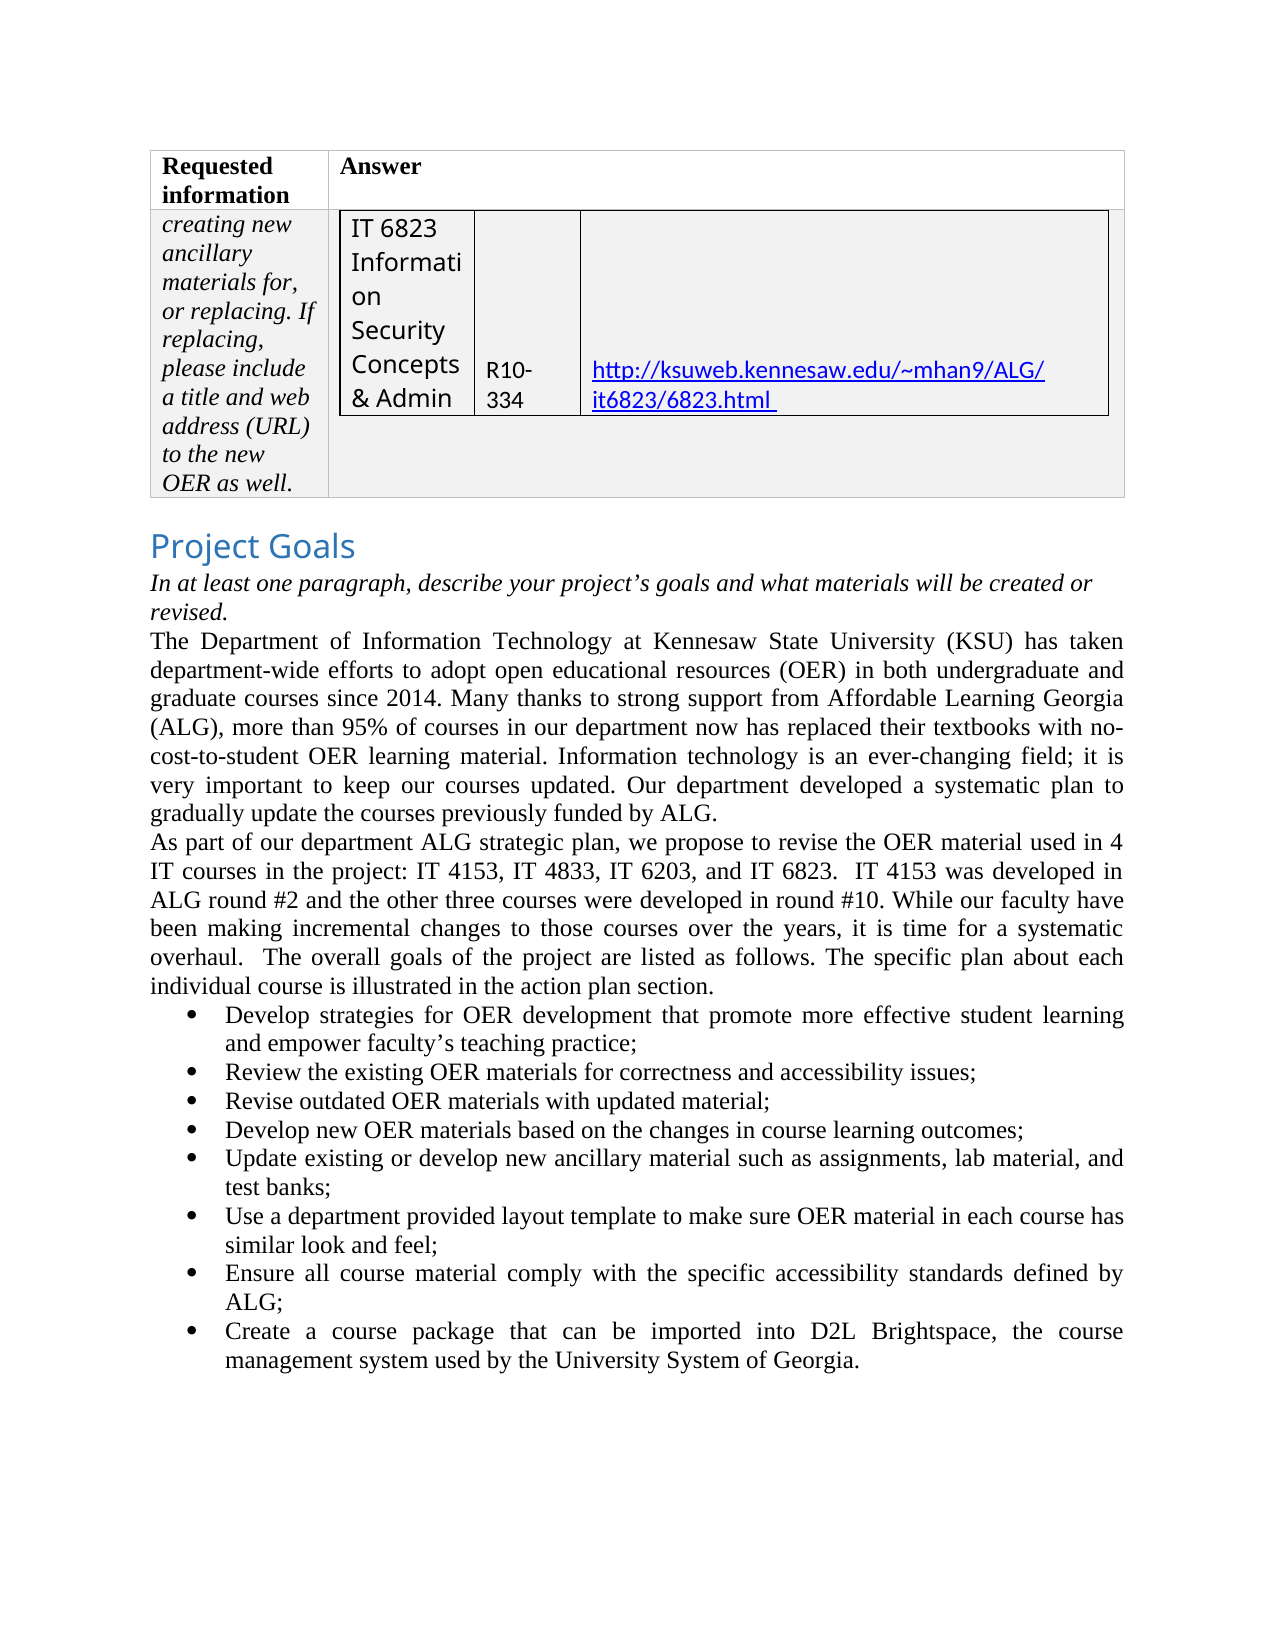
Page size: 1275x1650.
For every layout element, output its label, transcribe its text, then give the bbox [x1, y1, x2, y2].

list Develop new OER materials based on the changes in course learning outcomes; [187, 1115, 1125, 1143]
text The Department of Information Technology at Kennesaw State University (KSU) has taken department-wide efforts to adopt open educational resources (OER) in both undergraduate and graduate courses since 2014. Many thanks to strong support from Affordable Learning Georgia (ALG), more than 95% of courses in our department now has replaced their textbooks with no-cost-to-student OER learning material. Information technology is an ever-changing field; it is very important to keep our courses updated. Our department developed a systematic plan to gradually update the courses previously funded by ALG. [150, 626, 1125, 827]
list Revise outdated OER materials with updated material; [187, 1086, 1125, 1115]
table_header Requested information [151, 151, 328, 208]
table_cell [151, 210, 328, 497]
list Review the existing OER materials for correctness and accessibility issues; [187, 1057, 1125, 1086]
list Update existing or develop new ancillary material such as assignments, lab material, and test banks; [187, 1143, 1125, 1201]
text As part of our department ALG strategic plan, we propose to revise the OER material used in 4 IT courses in the project: IT 4153, IT 4833, IT 6203, and IT 6823. IT 4153 was developed in ALG round #2 and the other three courses were developed in round #10. While our faculty have been making incremental changes to those courses over the years, it is time for a systematic overhaul. The overall goals of the project are listed as follows. The specific plan about each individual course is illustrated in the action plan section. [150, 827, 1125, 1000]
subtitle Project Goals [150, 523, 1125, 568]
text In at least one paragraph, describe your project’s goals and what materials will be created or revised. [150, 568, 1125, 626]
list Develop strategies for OER development that promote more effective student learning and empower faculty’s teaching practice; [187, 1000, 1125, 1057]
list Use a department provided layout template to make sure OER material in each course has similar look and feel; [187, 1201, 1125, 1258]
list Create a course package that can be imported into D2L Brightspace, the course management system used by the University System of Georgia. [187, 1316, 1125, 1373]
table_cell [329, 210, 1124, 497]
table_header Answer [329, 151, 1124, 208]
list Ensure all course material comply with the specific accessibility standards defined by ALG; [187, 1258, 1125, 1316]
